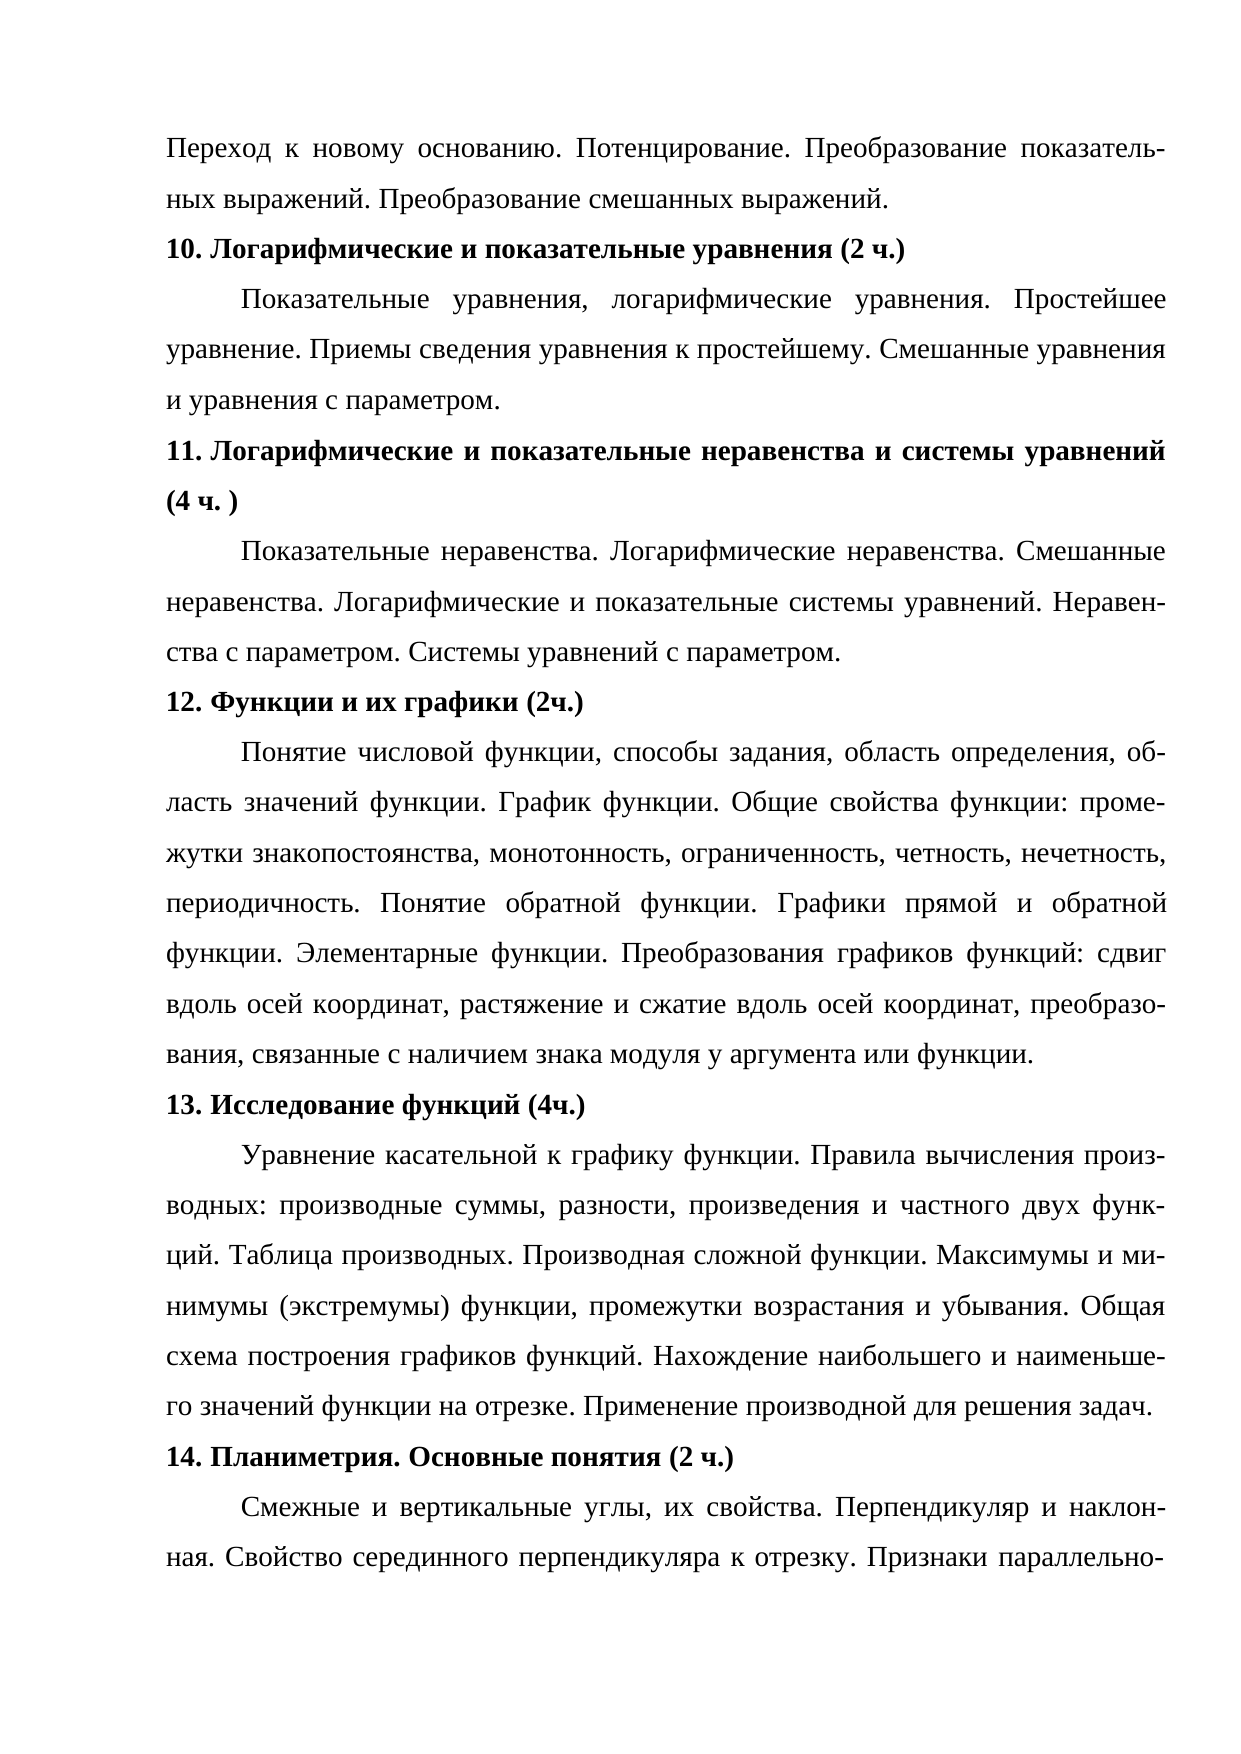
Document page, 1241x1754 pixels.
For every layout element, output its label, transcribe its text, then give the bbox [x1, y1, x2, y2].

text Переход к новому основанию. Потенцирование. Преобразование показатель- ных выражений. Преобразование смешанных выражений. [166, 131, 1167, 214]
text Показательные неравенства. Логарифмические неравенства. Смешанные неравенства. Логарифмические и показательные системы уравнений. Неравен- ства с параметром. Системы уравнений с параметром. [166, 533, 1167, 668]
text Смежные и вертикальные углы, их свойства. Перпендикуляр и наклон- ная. Свойство серединного перпендикуляра к отрезку. Признаки параллельно- [166, 1489, 1167, 1573]
text Показательные уравнения, логарифмические уравнения. Простейшее уравнение. Приемы сведения уравнения к простейшему. Смешанные уравнения и уравнения с параметром. [166, 281, 1167, 416]
subtitle Планиметрия. Основные понятия (2 ч.) [166, 1439, 1180, 1473]
subtitle Логарифмические и показательные неравенства и системы уравнений (4 ч. ) [166, 433, 1167, 517]
subtitle Функции и их графики (2ч.) [166, 684, 1180, 718]
subtitle Логарифмические и показательные уравнения (2 ч.) [166, 232, 1180, 265]
subtitle Исследование функций (4ч.) [166, 1087, 1180, 1121]
text Понятие числовой функции, способы задания, область определения, об- ласть значений функции. График функции. Общие свойства функции: проме- жутки знакопостоянства, монотонность, ограниченность, четность, нечетность, периодичность. Понятие обратной функции. Графики прямой и обратной функции. Элементарные функции. Преобразования графиков функций: сдвиг вдоль осей координат, растяжение и сжатие вдоль осей координат, преобразо- вания, связанные с наличием знака модуля у аргумента или функции. [166, 734, 1167, 1070]
text Уравнение касательной к графику функции. Правила вычисления произ- водных: производные суммы, разности, произведения и частного двух функ- ций. Таблица производных. Производная сложной функции. Максимумы и ми- нимумы (экстремумы) функции, промежутки возрастания и убывания. Общая схема построения графиков функций. Нахождение наибольшего и наименьше- го значений функции на отрезке. Применение производной для решения задач. [166, 1137, 1167, 1422]
